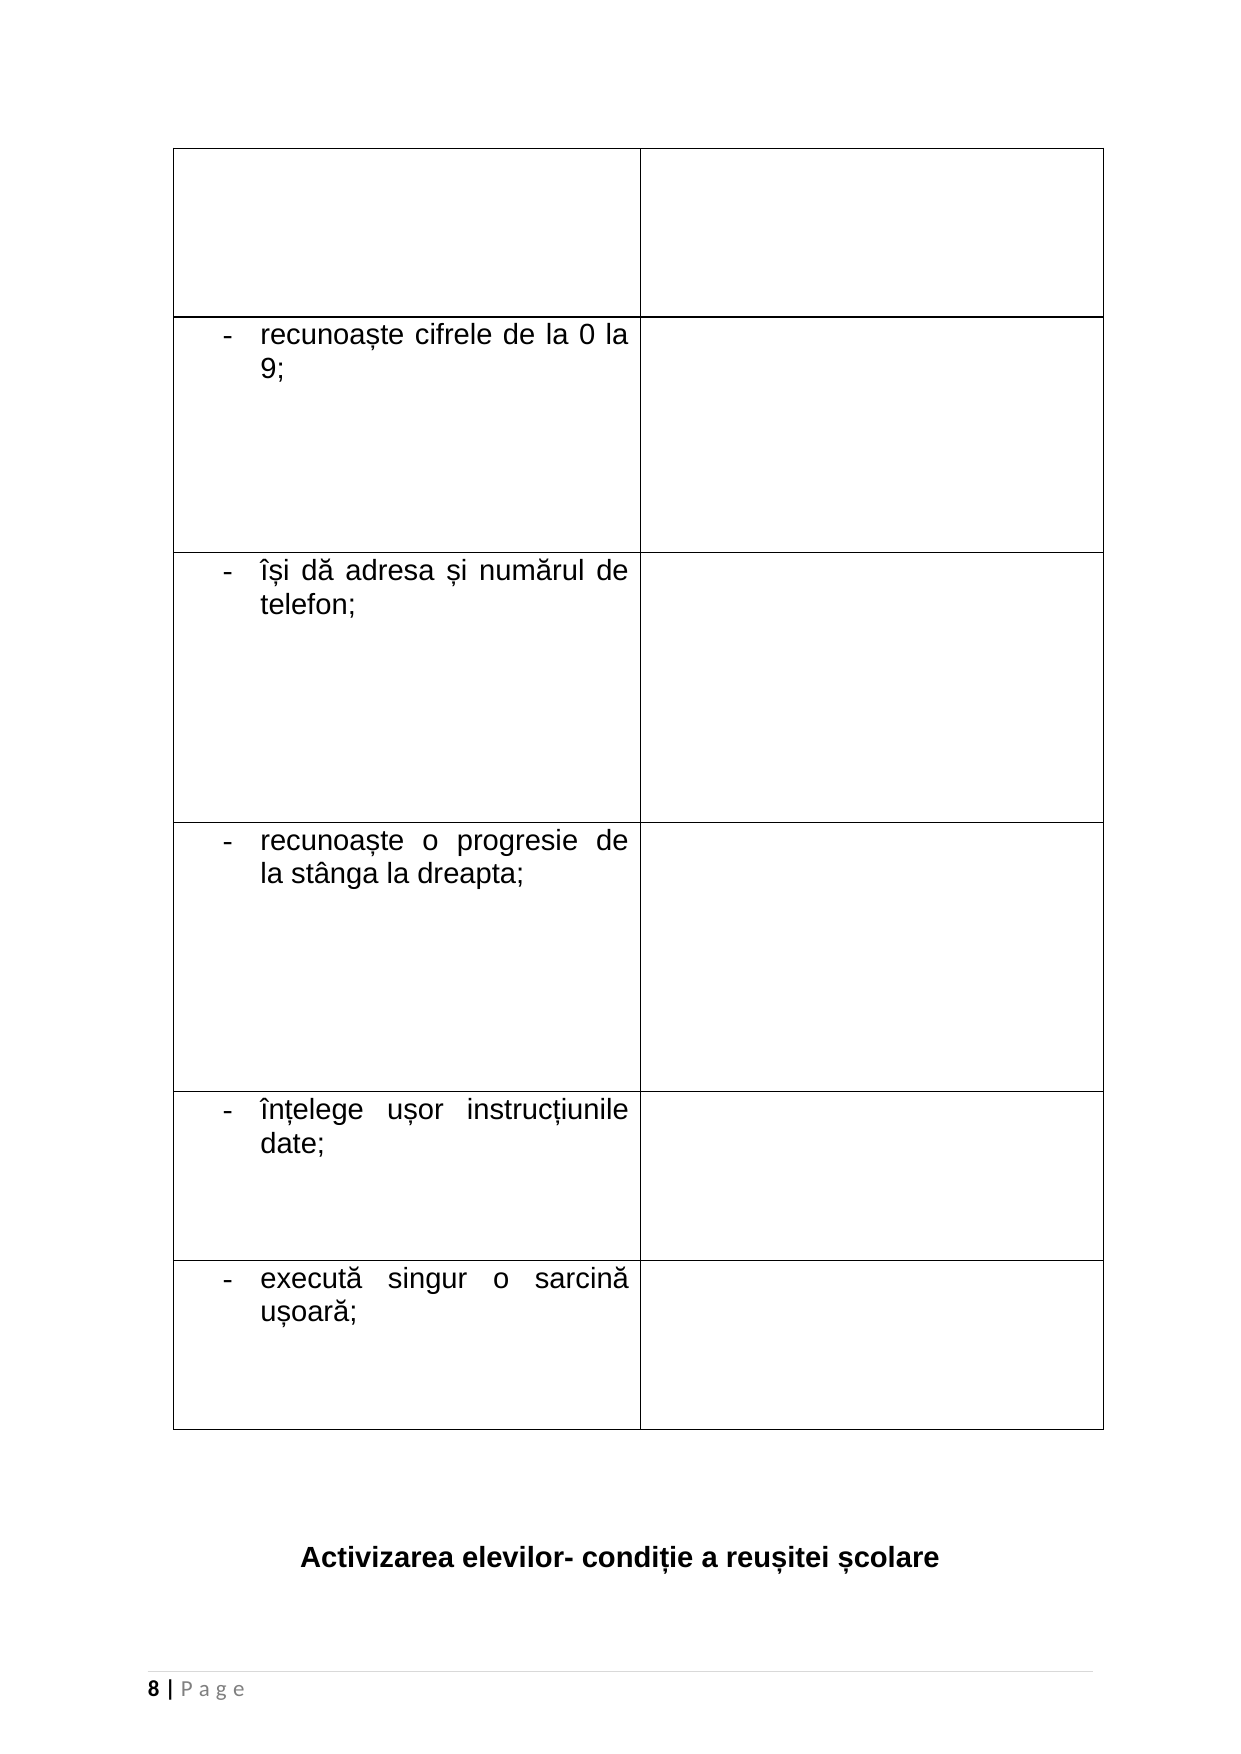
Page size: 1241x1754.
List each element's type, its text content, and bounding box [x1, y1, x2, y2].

table_cell recunoaște cifrele de la 0 la 9; [174, 318, 640, 552]
table_cell recunoaște o progresie de la stânga la dreapta; [174, 823, 640, 1091]
table_cell [641, 553, 1103, 822]
table_cell [641, 149, 1103, 316]
table_cell [641, 318, 1103, 552]
table_cell [641, 823, 1103, 1091]
table_cell înțelege ușor instrucțiunile date; [174, 1092, 640, 1260]
table_cell [641, 1092, 1103, 1260]
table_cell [174, 149, 640, 316]
table_cell [641, 1261, 1103, 1428]
table_cell execută singur o sarcină ușoară; [174, 1261, 640, 1428]
table_cell își dă adresa și numărul de telefon; [174, 553, 640, 822]
text Activizarea elevilor- condiție a reușitei școlare [148, 1540, 1093, 1573]
